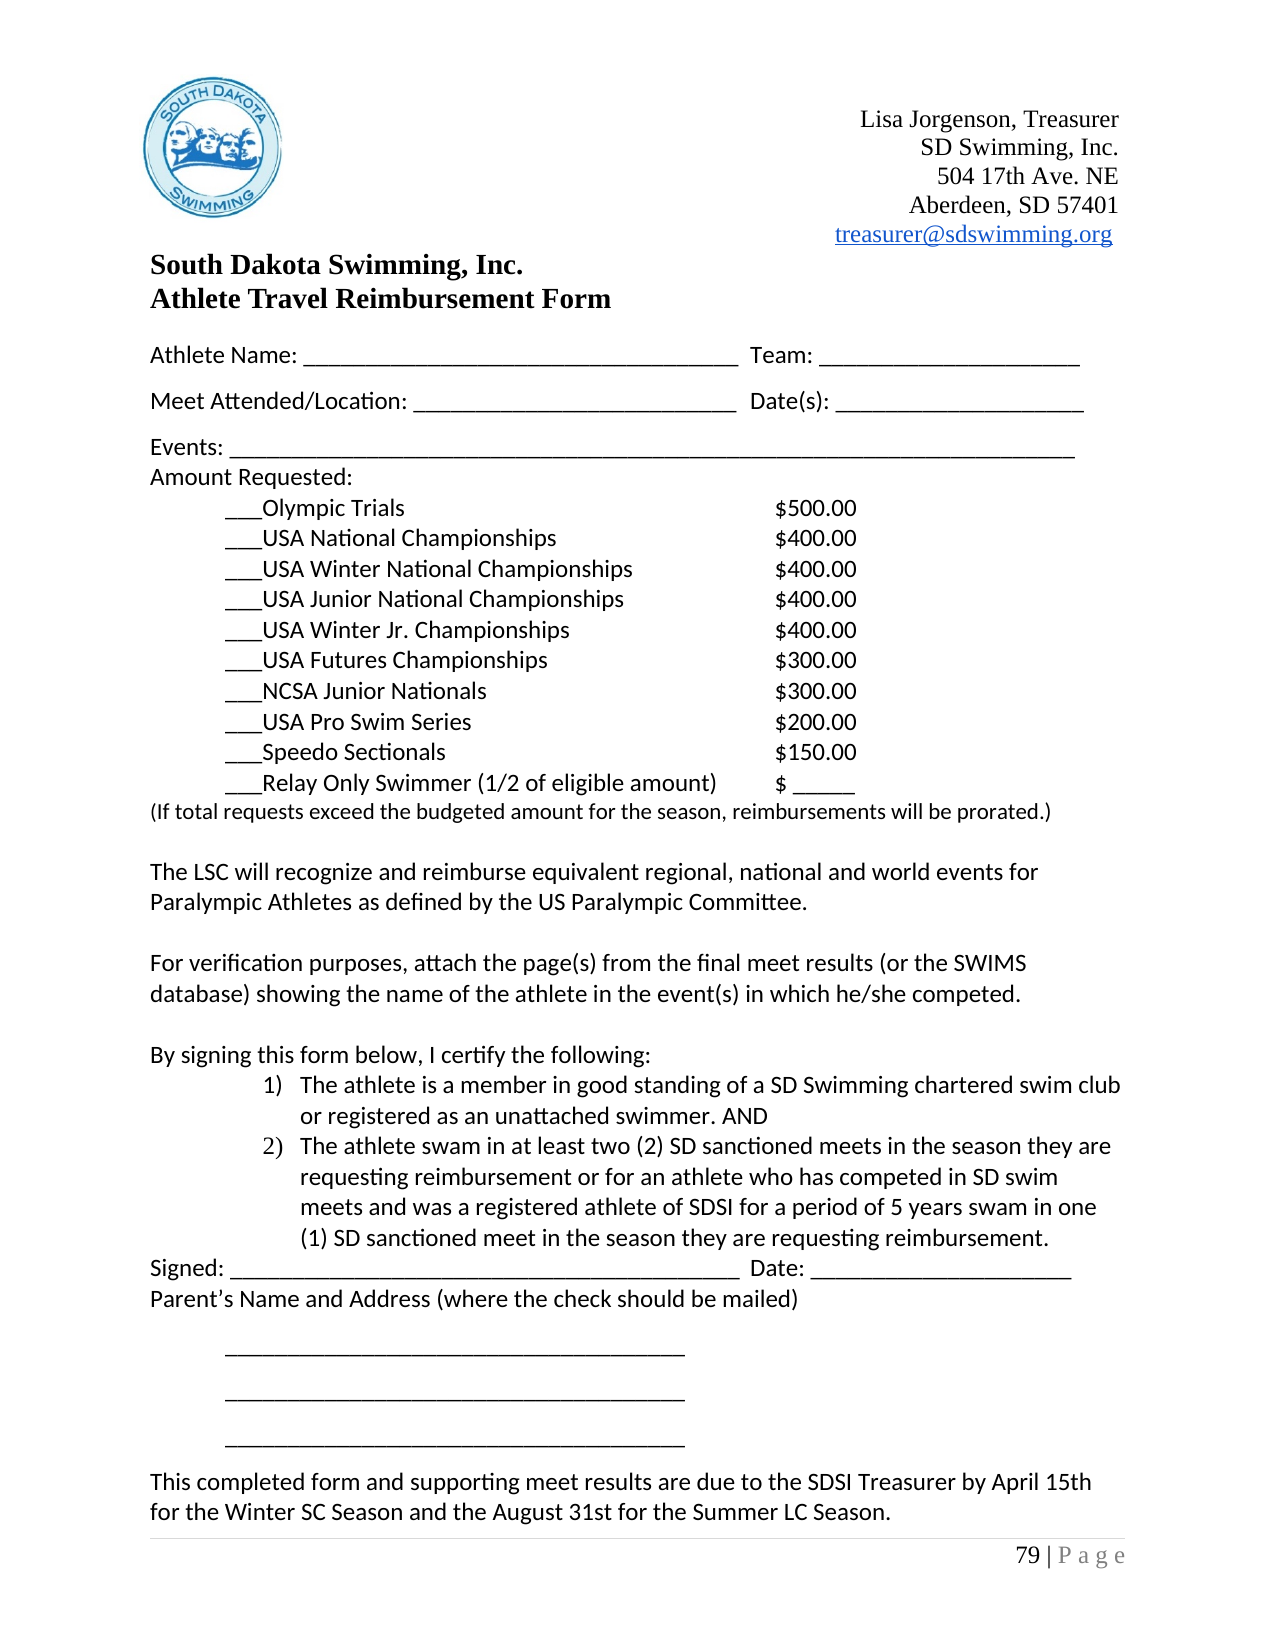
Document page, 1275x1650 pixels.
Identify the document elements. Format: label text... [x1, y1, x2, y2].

text Lisa Jorgenson, Treasurer [150, 104, 1125, 132]
text This completed form and supporting meet results are due to the SDSI Treasurer by April 15th for the Winter SC Season and the August 31st for the Summer LC Season. [150, 1466, 1125, 1527]
text (If total requests exceed the budgeted amount for the season, reimbursements will be prorated.) [150, 797, 1125, 825]
text Meet Attended/Location: __________________________ Date(s): ____________________ [150, 385, 1125, 416]
text South Dakota Swimming, Inc. [150, 247, 1125, 281]
picture [139, 74, 285, 223]
list The athlete is a member in good standing of a SD Swimming chartered swim club or registered as an unattached swimmer. AND [262, 1069, 1125, 1131]
text ___USA Pro Swim Series $200.00 [225, 706, 1125, 736]
text Amount Requested: [150, 462, 1125, 492]
list The athlete swam in at least two (2) SD sanctioned meets in the season they are requesting reimbursement or for an athlete who has competed in SD swim meets and was a registered athlete of SDSI for a period of 5 years swam in one (1) SD sanctioned meet in the season they are requesting reimbursement. [262, 1131, 1125, 1253]
text The LSC will recognize and reimburse equivalent regional, national and world events for [150, 856, 1125, 886]
text ___USA Futures Championships $300.00 [225, 645, 1125, 675]
text treasurer@sdswimming.org [150, 219, 1125, 247]
text _____________________________________ [225, 1374, 1125, 1405]
text ___NCSA Junior Nationals $300.00 [225, 675, 1125, 706]
text Signed: _________________________________________ Date: _____________________ [150, 1253, 1125, 1283]
subtitle Athlete Travel Reimbursement Form [150, 281, 1125, 314]
text Athlete Name: ___________________________________ Team: _____________________ [150, 339, 1125, 370]
text Aberdeen, SD 57401 [150, 190, 1125, 219]
text By signing this form below, I certify the following: [150, 1039, 1125, 1069]
text _____________________________________ [225, 1329, 1125, 1359]
text _____________________________________ [225, 1420, 1125, 1451]
text 504 17th Ave. NE [150, 161, 1125, 190]
text Paralympic Athletes as defined by the US Paralympic Committee. [150, 886, 1125, 917]
text ___USA Winter Jr. Championships $400.00 [225, 614, 1125, 645]
text ___USA National Championships $400.00 [225, 523, 1125, 553]
text ___Speedo Sectionals $150.00 [225, 736, 1125, 767]
text ___USA Junior National Championships $400.00 [225, 584, 1125, 614]
text Parent’s Name and Address (where the check should be mailed) [150, 1283, 1125, 1314]
text ___Olympic Trials $500.00 [225, 492, 1125, 523]
text ___USA Winter National Championships $400.00 [225, 553, 1125, 584]
text Events: ____________________________________________________________________ [150, 431, 1125, 462]
text ___Relay Only Swimmer (1/2 of eligible amount) $ _____ [225, 767, 1125, 797]
text For verification purposes, attach the page(s) from the final meet results (or the SWIMS database) showing the name of the athlete in the event(s) in which he/she competed. [150, 947, 1125, 1008]
text SD Swimming, Inc. [150, 132, 1125, 161]
